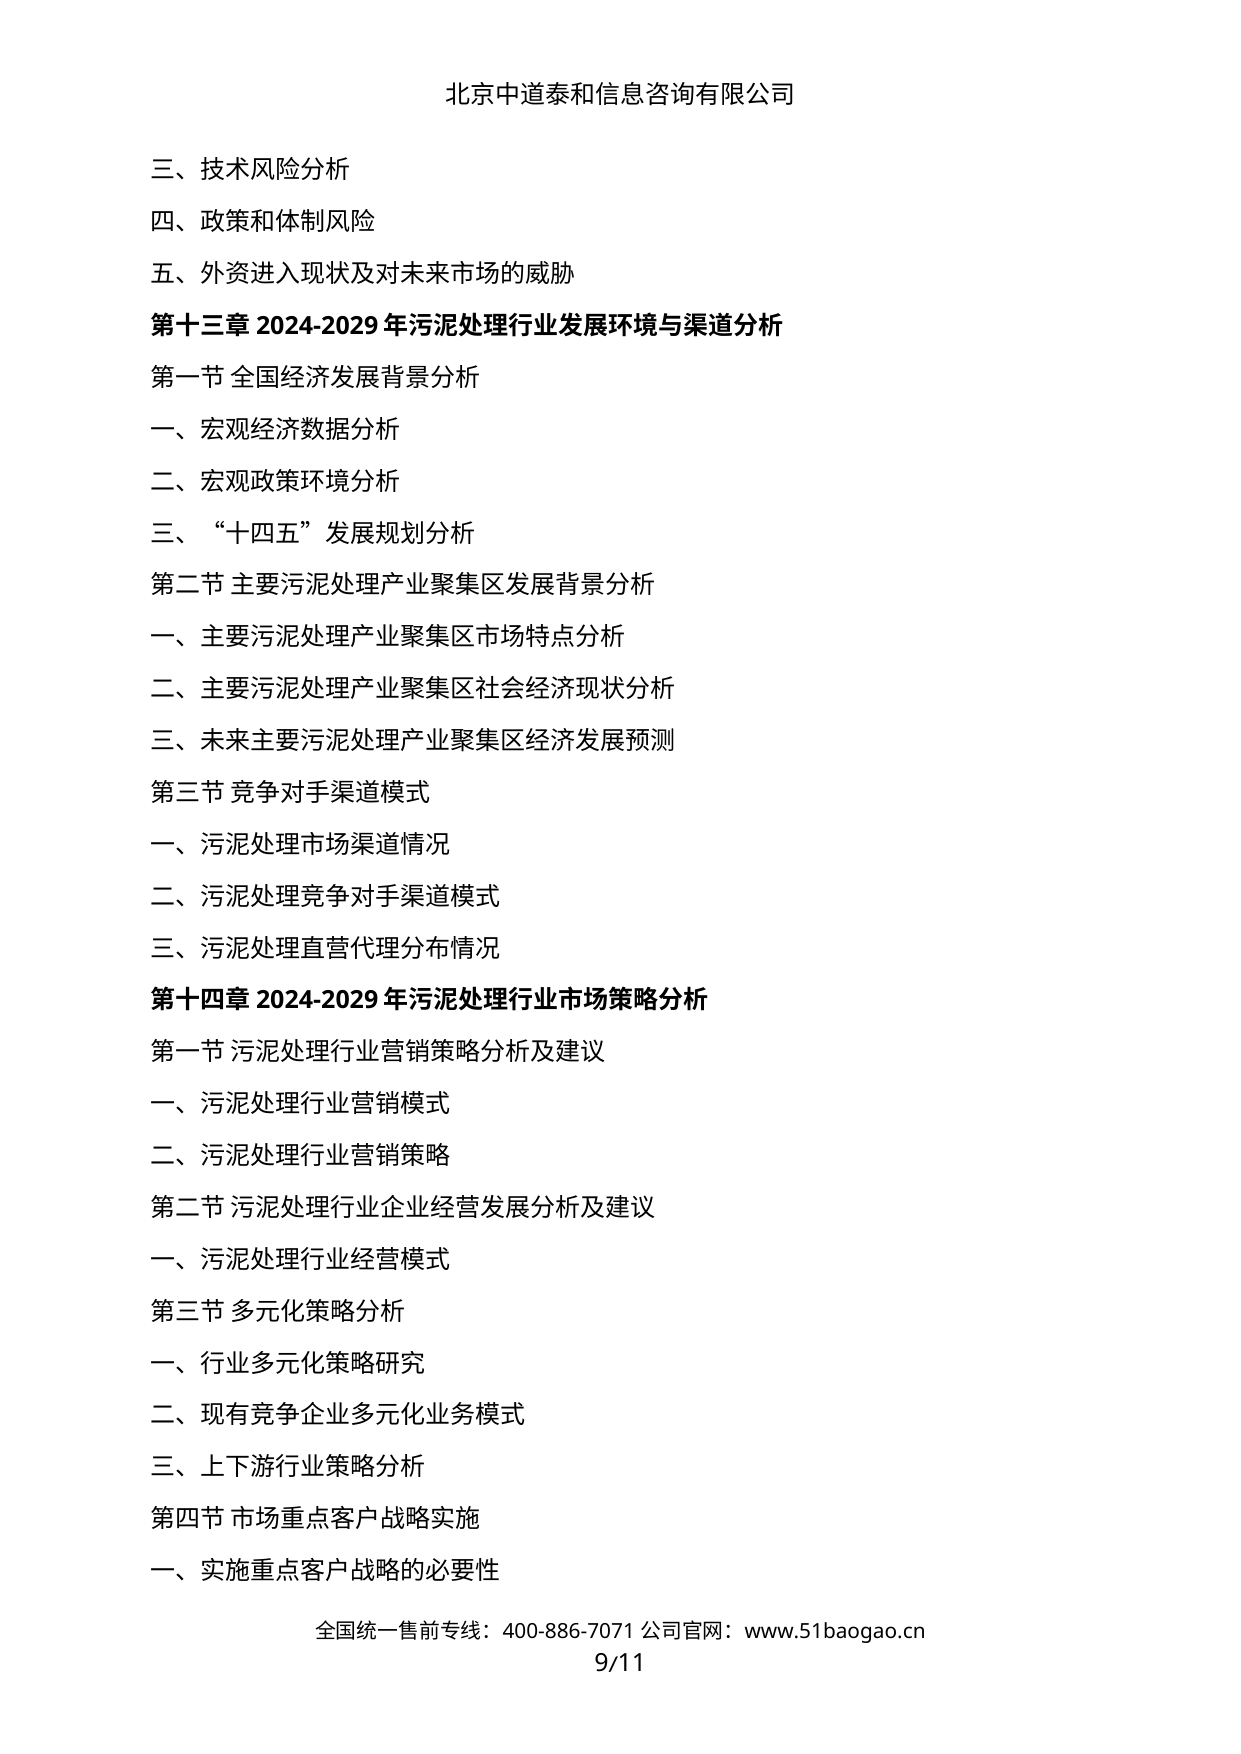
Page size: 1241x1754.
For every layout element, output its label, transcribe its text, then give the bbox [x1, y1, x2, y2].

text 一、污泥处理行业经营模式 [150, 1239, 1090, 1276]
text 第三节 竞争对手渠道模式 [150, 772, 1090, 809]
text 二、现有竞争企业多元化业务模式 [150, 1395, 1090, 1431]
text 二、污泥处理竞争对手渠道模式 [150, 876, 1090, 912]
text 第十四章 2024-2029年污泥处理行业市场策略分析 [150, 980, 1090, 1016]
text 第二节 主要污泥处理产业聚集区发展背景分析 [150, 565, 1090, 601]
text 一、行业多元化策略研究 [150, 1343, 1090, 1379]
text 第四节 市场重点客户战略实施 [150, 1499, 1090, 1535]
text 第一节 污泥处理行业营销策略分析及建议 [150, 1032, 1090, 1068]
text 第一节 全国经济发展背景分析 [150, 357, 1090, 394]
text 五、外资进入现状及对未来市场的威胁 [150, 254, 1090, 290]
text 三、技术风险分析 [150, 150, 1090, 186]
text 第二节 污泥处理行业企业经营发展分析及建议 [150, 1187, 1090, 1224]
text 二、污泥处理行业营销策略 [150, 1136, 1090, 1172]
text 二、主要污泥处理产业聚集区社会经济现状分析 [150, 669, 1090, 705]
text 三、“十四五”发展规划分析 [150, 513, 1090, 549]
text 四、政策和体制风险 [150, 202, 1090, 238]
text 一、实施重点客户战略的必要性 [150, 1551, 1090, 1587]
text 三、未来主要污泥处理产业聚集区经济发展预测 [150, 721, 1090, 757]
text 一、宏观经济数据分析 [150, 409, 1090, 446]
text 第三节 多元化策略分析 [150, 1291, 1090, 1327]
text 三、污泥处理直营代理分布情况 [150, 928, 1090, 964]
text 第十三章 2024-2029年污泥处理行业发展环境与渠道分析 [150, 306, 1090, 342]
text 一、污泥处理行业营销模式 [150, 1084, 1090, 1120]
text 三、上下游行业策略分析 [150, 1447, 1090, 1483]
text 一、主要污泥处理产业聚集区市场特点分析 [150, 617, 1090, 653]
text 二、宏观政策环境分析 [150, 461, 1090, 497]
text 一、污泥处理市场渠道情况 [150, 824, 1090, 861]
